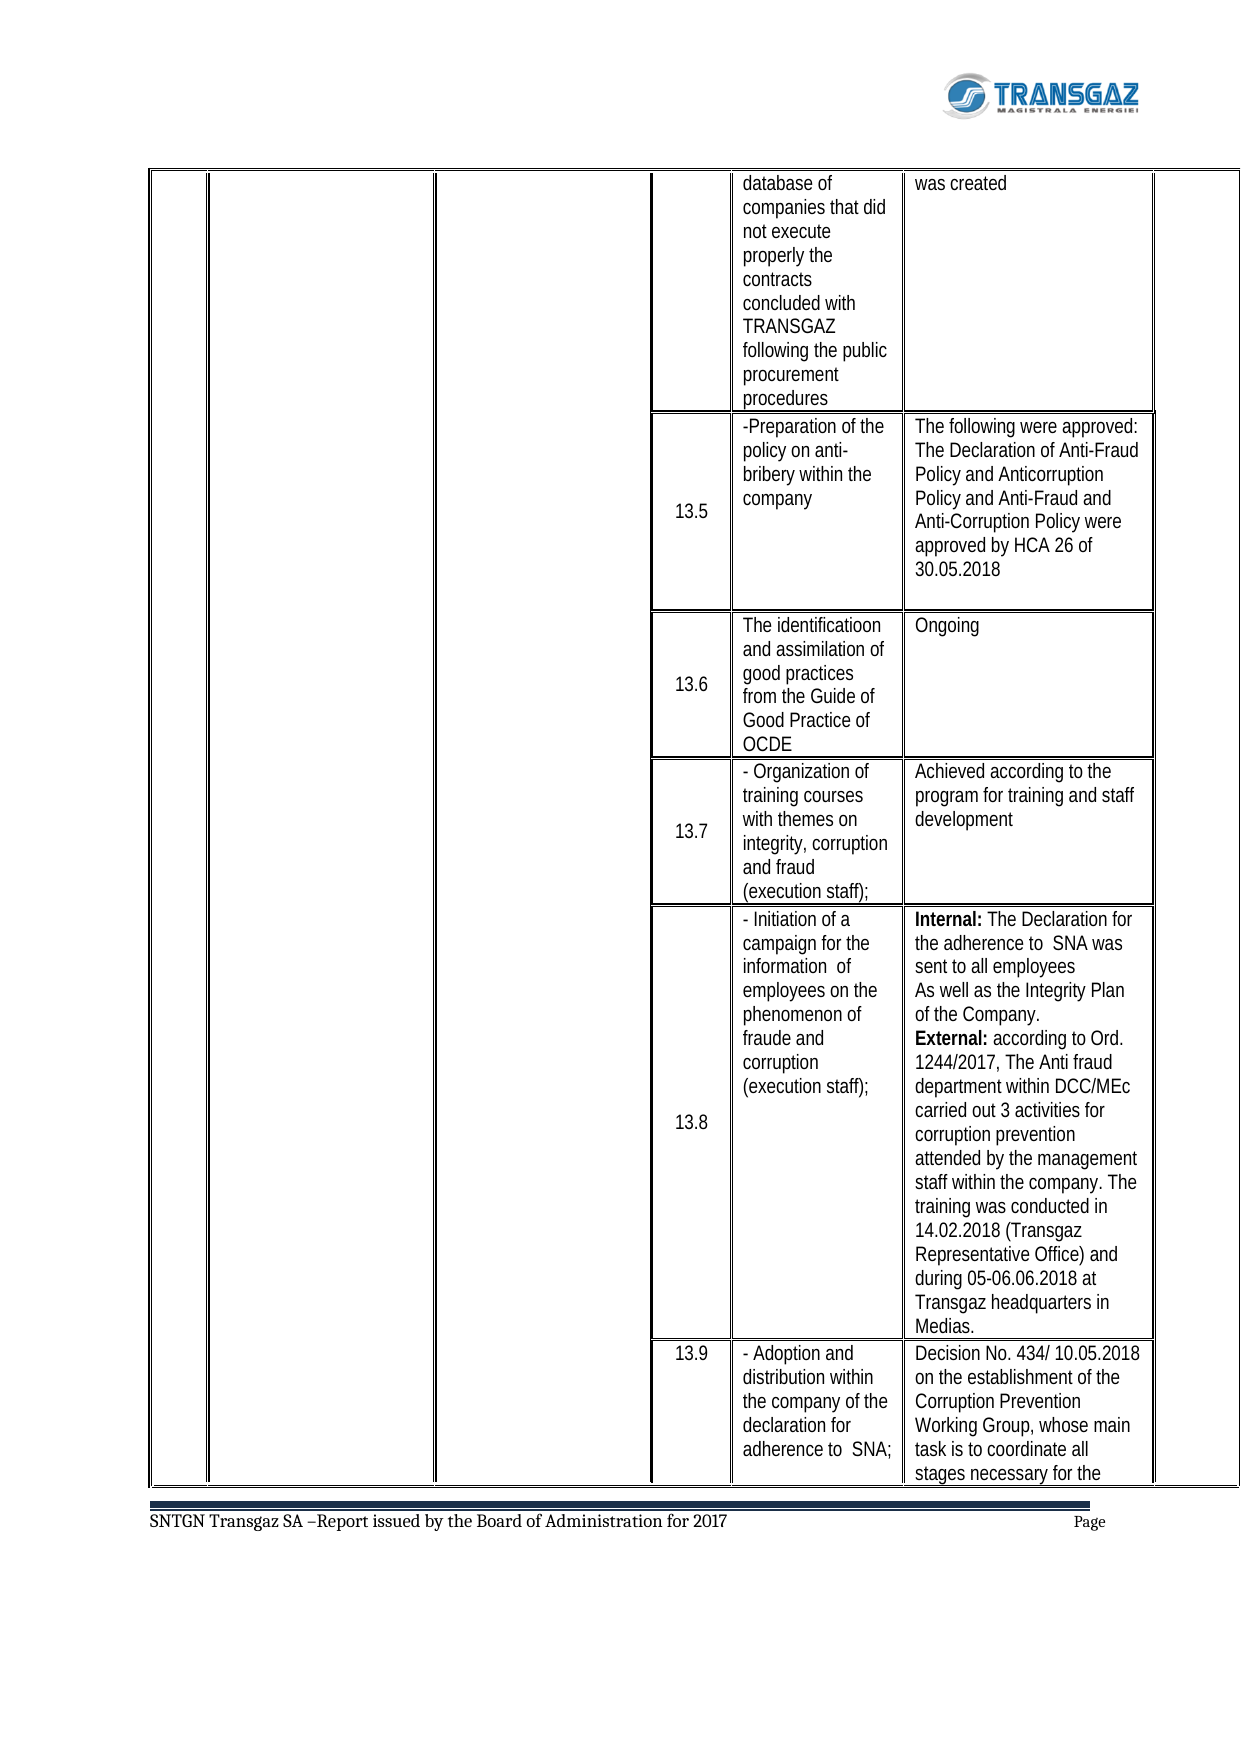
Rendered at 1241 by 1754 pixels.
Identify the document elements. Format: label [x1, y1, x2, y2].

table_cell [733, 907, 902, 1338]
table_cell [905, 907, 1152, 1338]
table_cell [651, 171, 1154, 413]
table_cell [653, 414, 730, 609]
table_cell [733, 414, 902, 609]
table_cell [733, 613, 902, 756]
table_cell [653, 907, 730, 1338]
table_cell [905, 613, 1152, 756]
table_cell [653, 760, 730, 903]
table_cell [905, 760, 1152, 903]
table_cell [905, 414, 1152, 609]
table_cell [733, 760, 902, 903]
picture [940, 60, 1142, 137]
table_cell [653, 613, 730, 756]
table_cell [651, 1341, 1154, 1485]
